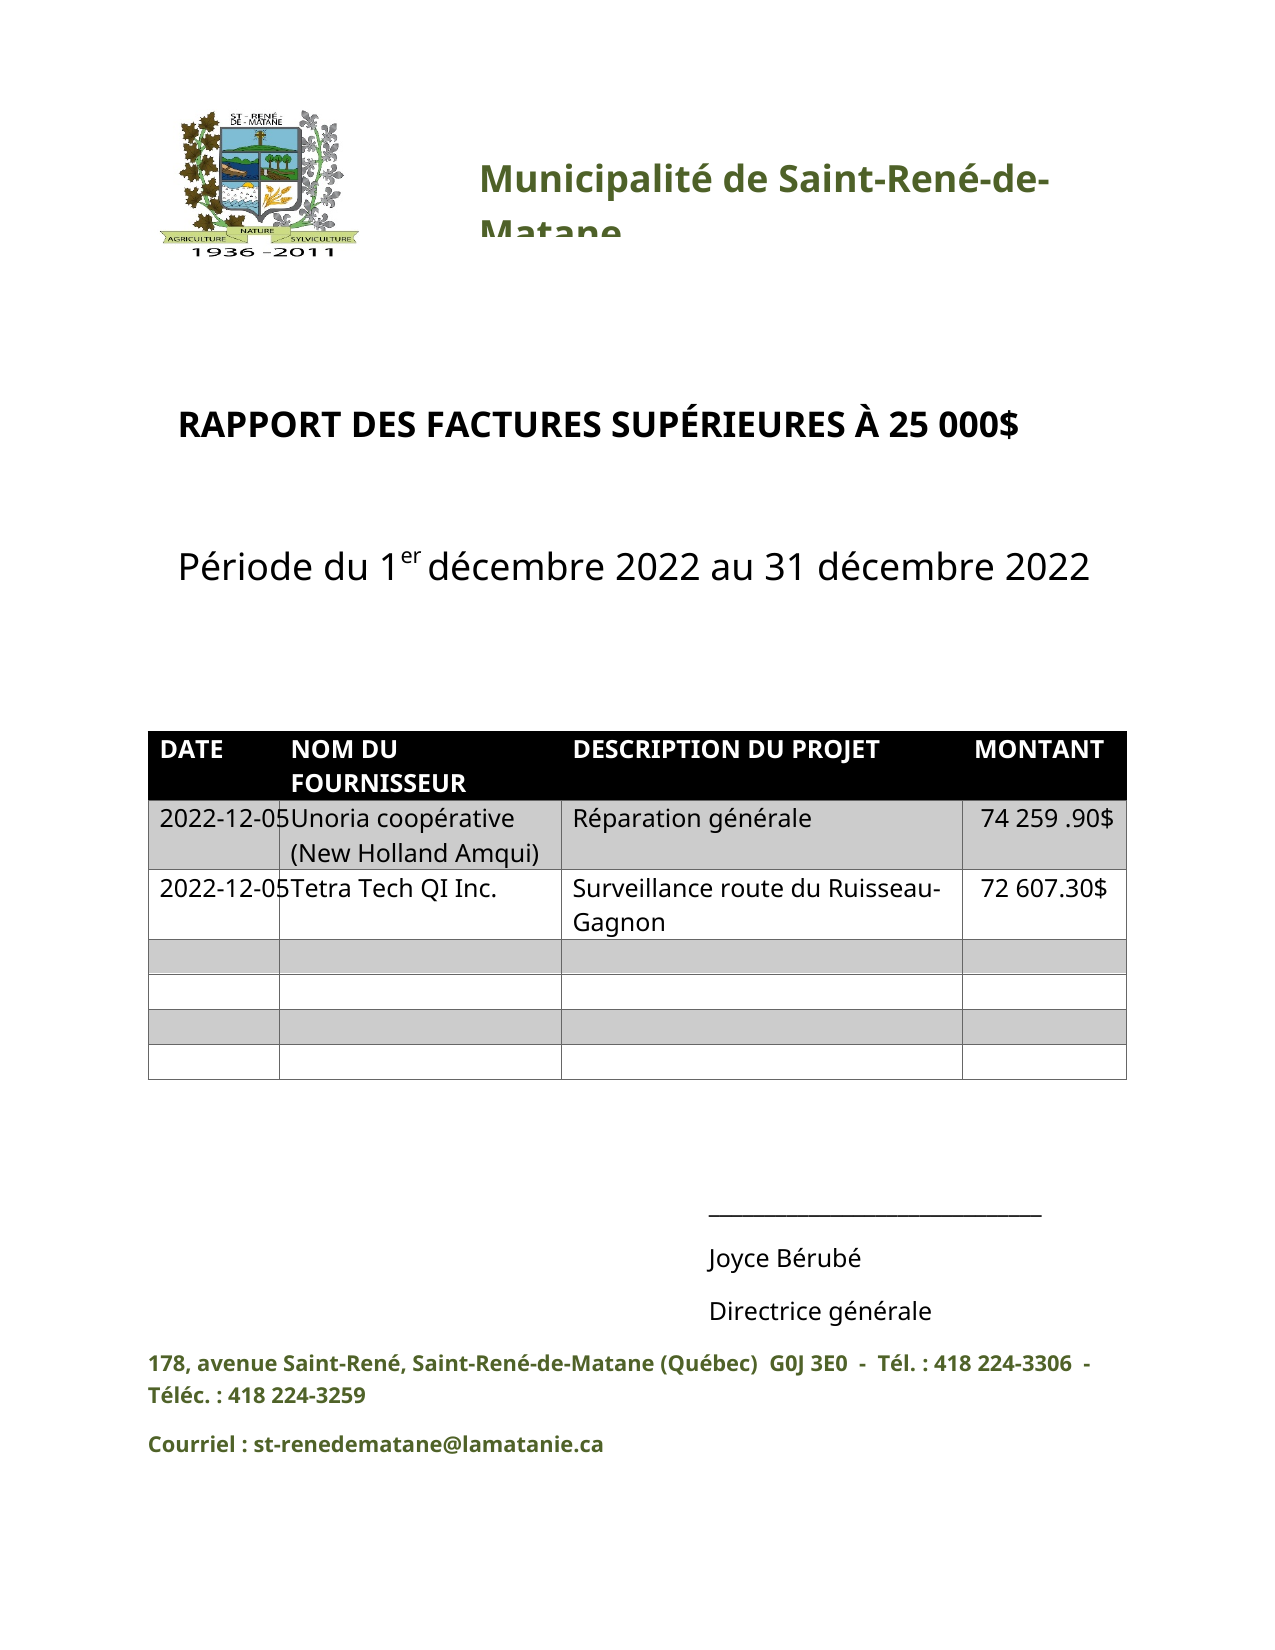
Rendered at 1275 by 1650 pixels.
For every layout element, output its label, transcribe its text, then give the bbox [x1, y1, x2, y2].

text RAPPORT DES FACTURES SUPÉRIEURES À 25 000$ [148, 400, 1127, 448]
table_cell [562, 940, 962, 973]
table_cell Unoria coopérative (New Holland Amqui) [280, 801, 561, 869]
table_cell 72 607.30$ [963, 870, 1126, 938]
table_cell [963, 940, 1126, 973]
text Période du 1er décembre 2022 au 31 décembre 2022 [148, 540, 1127, 591]
table_cell [562, 1045, 962, 1079]
table_cell [280, 940, 561, 973]
table_cell Tetra Tech QI Inc. [280, 870, 561, 938]
table_cell Surveillance route du Ruisseau-Gagnon [562, 870, 962, 938]
table_cell [562, 1010, 962, 1044]
table_cell [280, 1010, 561, 1044]
text Directrice générale [148, 1294, 1127, 1328]
table_cell [149, 940, 279, 973]
table_cell [149, 1045, 279, 1079]
table_cell 2022-12-05 [149, 801, 279, 869]
table_cell [562, 975, 962, 1009]
table_header NOM DU FOURNISSEUR [280, 732, 561, 800]
table_cell 74 259 .90$ [963, 801, 1126, 869]
table_cell [963, 1010, 1126, 1044]
table_header DESCRIPTION DU PROJET [562, 732, 962, 800]
table_cell [963, 1045, 1126, 1079]
table_cell 2022-12-05 [149, 870, 279, 938]
table_header MONTANT [963, 732, 1126, 800]
table_header DATE [149, 732, 279, 800]
picture [151, 109, 367, 259]
text ______________________________ [148, 1187, 1127, 1221]
table_cell [149, 975, 279, 1009]
table_cell Réparation générale [562, 801, 962, 869]
table_cell [149, 1010, 279, 1044]
table_cell [963, 975, 1126, 1009]
text Joyce Bérubé [148, 1240, 1127, 1274]
table_cell [280, 1045, 561, 1079]
table_cell [280, 975, 561, 1009]
